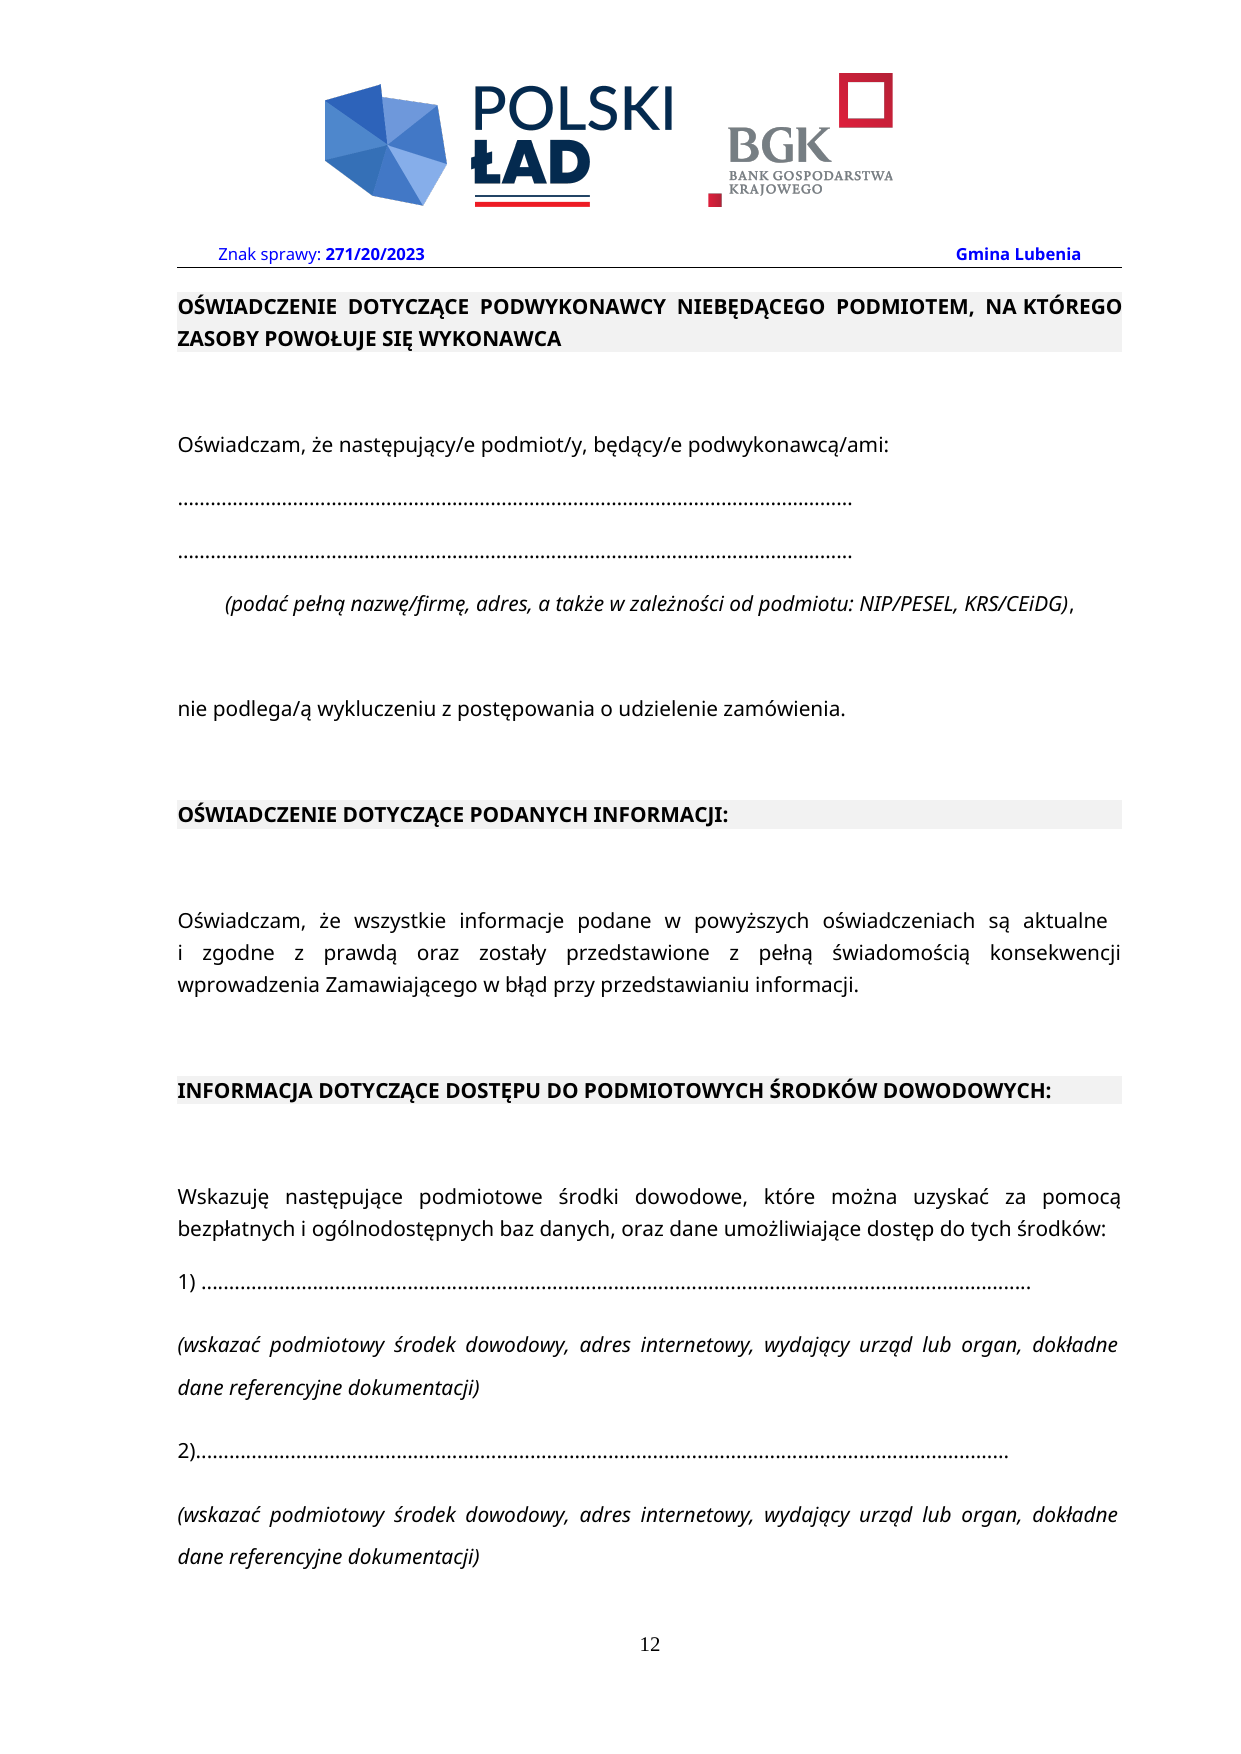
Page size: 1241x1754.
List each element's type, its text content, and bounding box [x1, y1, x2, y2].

text Oświadczam, że wszystkie informacje podane w powyższych oświadczeniach są aktualne i zgodne z prawdą oraz zostały przedstawione z pełną świadomością konsekwencji wprowadzenia Zamawiającego w błąd przy przedstawianiu informacji. [177, 906, 1122, 999]
text nie podlega/ą wykluczeniu z postępowania o udzielenie zamówienia. [177, 694, 1122, 723]
picture [325, 84, 672, 207]
text (wskazać podmiotowy środek dowodowy, adres internetowy, wydający urząd lub organ, dokładne dane referencyjne dokumentacji) [177, 1330, 1122, 1401]
text 1) ..................................................................................................................................................... [177, 1267, 1122, 1295]
text Oświadczam, że następujący/e podmiot/y, będący/e podwykonawcą/ami: [177, 430, 1122, 458]
text (podać pełną nazwę/firmę, adres, a także w zależności od podmiotu: NIP/PESEL, KRS/CEiDG), [177, 589, 1122, 617]
text …………………………………………………………………………………………………………… [177, 536, 1122, 564]
text (wskazać podmiotowy środek dowodowy, adres internetowy, wydający urząd lub organ, dokładne dane referencyjne dokumentacji) [177, 1500, 1122, 1571]
text OŚWIADCZENIE DOTYCZĄCE PODWYKONAWCY NIEBĘDĄCEGO PODMIOTEM, NA KTÓREGO ZASOBY POWOŁUJE SIĘ WYKONAWCA [177, 292, 1122, 352]
text 2).................................................................................................................................................. [177, 1436, 1122, 1465]
text Wskazuję następujące podmiotowe środki dowodowe, które można uzyskać za pomocą bezpłatnych i ogólnodostępnych baz danych, oraz dane umożliwiające dostęp do tych środków: [177, 1182, 1122, 1242]
text …………………………………………………………………………………………………………… [177, 483, 1122, 511]
text OŚWIADCZENIE DOTYCZĄCE PODANYCH INFORMACJI: [177, 800, 1122, 829]
picture [708, 73, 893, 207]
text INFORMACJA DOTYCZĄCE DOSTĘPU DO PODMIOTOWYCH ŚRODKÓW DOWODOWYCH: [177, 1076, 1122, 1104]
